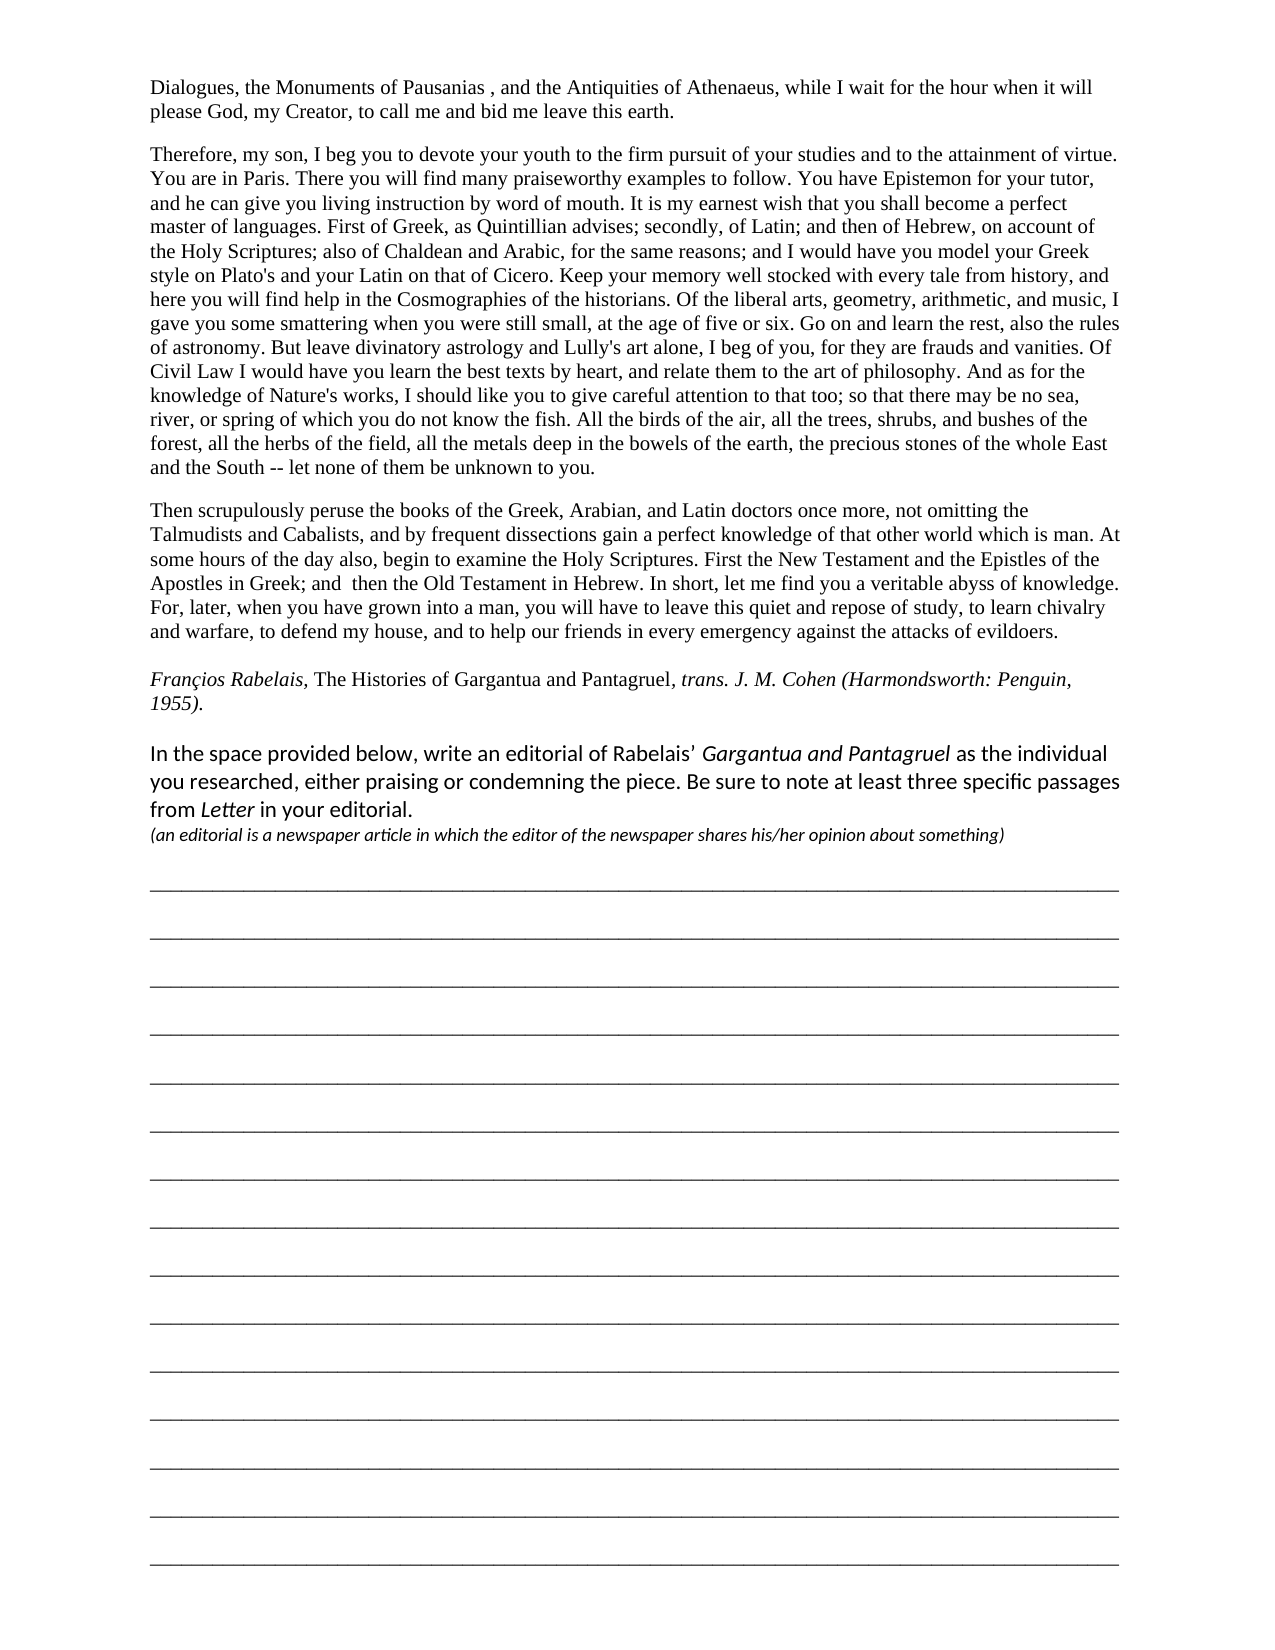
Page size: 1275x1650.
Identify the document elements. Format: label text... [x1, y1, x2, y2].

text _____________________________________________________________________________________________ [150, 966, 1125, 990]
text _____________________________________________________________________________________________ [150, 918, 1125, 942]
text Françios Rabelais, The Histories of Gargantua and Pantagruel, trans. J. M. Cohen (Harmondsworth: Penguin, 1955). [150, 667, 1125, 715]
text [150, 1544, 1125, 1568]
text _____________________________________________________________________________________________ [150, 1255, 1125, 1279]
text Then scrupulously peruse the books of the Greek, Arabian, and Latin doctors once more, not omitting the Talmudists and Cabalists, and by frequent dissections gain a perfect knowledge of that other world which is man. At some hours of the day also, begin to examine the Holy Scriptures. First the New Testament and the Epistles of the Apostles in Greek; and then the Old Testament in Hebrew. In short, let me find you a veritable abyss of knowledge. For, later, when you have grown into a man, you will have to leave this quiet and repose of study, to learn chivalry and warfare, to defend my house, and to help our friends in every emergency against the attacks of evildoers. [150, 498, 1125, 643]
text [150, 1447, 1125, 1472]
text _____________________________________________________________________________________________ [150, 1111, 1125, 1135]
text _____________________________________________________________________________________________ [150, 1303, 1125, 1327]
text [150, 75, 1125, 123]
text _____________________________________________________________________________________________ [150, 870, 1125, 894]
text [150, 1496, 1125, 1520]
text _____________________________________________________________________________________________ [150, 1014, 1125, 1038]
text (an editorial is a newspaper article in which the editor of the newspaper shares his/her opinion about something) [150, 823, 1125, 846]
text _____________________________________________________________________________________________ [150, 1399, 1125, 1423]
text _____________________________________________________________________________________________ [150, 1159, 1125, 1183]
text _____________________________________________________________________________________________ [150, 1062, 1125, 1087]
text In the space provided below, write an editorial of Rabelais’ Gargantua and Pantagruel as the individual you researched, either praising or condemning the piece. Be sure to note at least three specific passages from Letter in your editorial. [150, 739, 1125, 823]
text _____________________________________________________________________________________________ [150, 1207, 1125, 1231]
text Therefore, my son, I beg you to devote your youth to the firm pursuit of your studies and to the attainment of virtue. You are in Paris. There you will find many praiseworthy examples to follow. You have Epistemon for your tutor, and he can give you living instruction by word of mouth. It is my earnest wish that you shall become a perfect master of languages. First of Greek, as Quintillian advises; secondly, of Latin; and then of Hebrew, on account of the Holy Scriptures; also of Chaldean and Arabic, for the same reasons; and I would have you model your Greek style on Plato's and your Latin on that of Cicero. Keep your memory well stocked with every tale from history, and here you will find help in the Cosmographies of the historians. Of the liberal arts, geometry, arithmetic, and music, I gave you some smattering when you were still small, at the age of five or six. Go on and learn the rest, also the rules of astronomy. But leave divinatory astrology and Lully's art alone, I beg of you, for they are frauds and vanities. Of Civil Law I would have you learn the best texts by heart, and relate them to the art of philosophy. And as for the knowledge of Nature's works, I should like you to give careful attention to that too; so that there may be no sea, river, or spring of which you do not know the fish. All the birds of the air, all the trees, shrubs, and bushes of the forest, all the herbs of the field, all the metals deep in the bowels of the earth, the precious stones of the whole East and the South -- let none of them be unknown to you. [150, 142, 1125, 479]
text _____________________________________________________________________________________________ [150, 1351, 1125, 1375]
